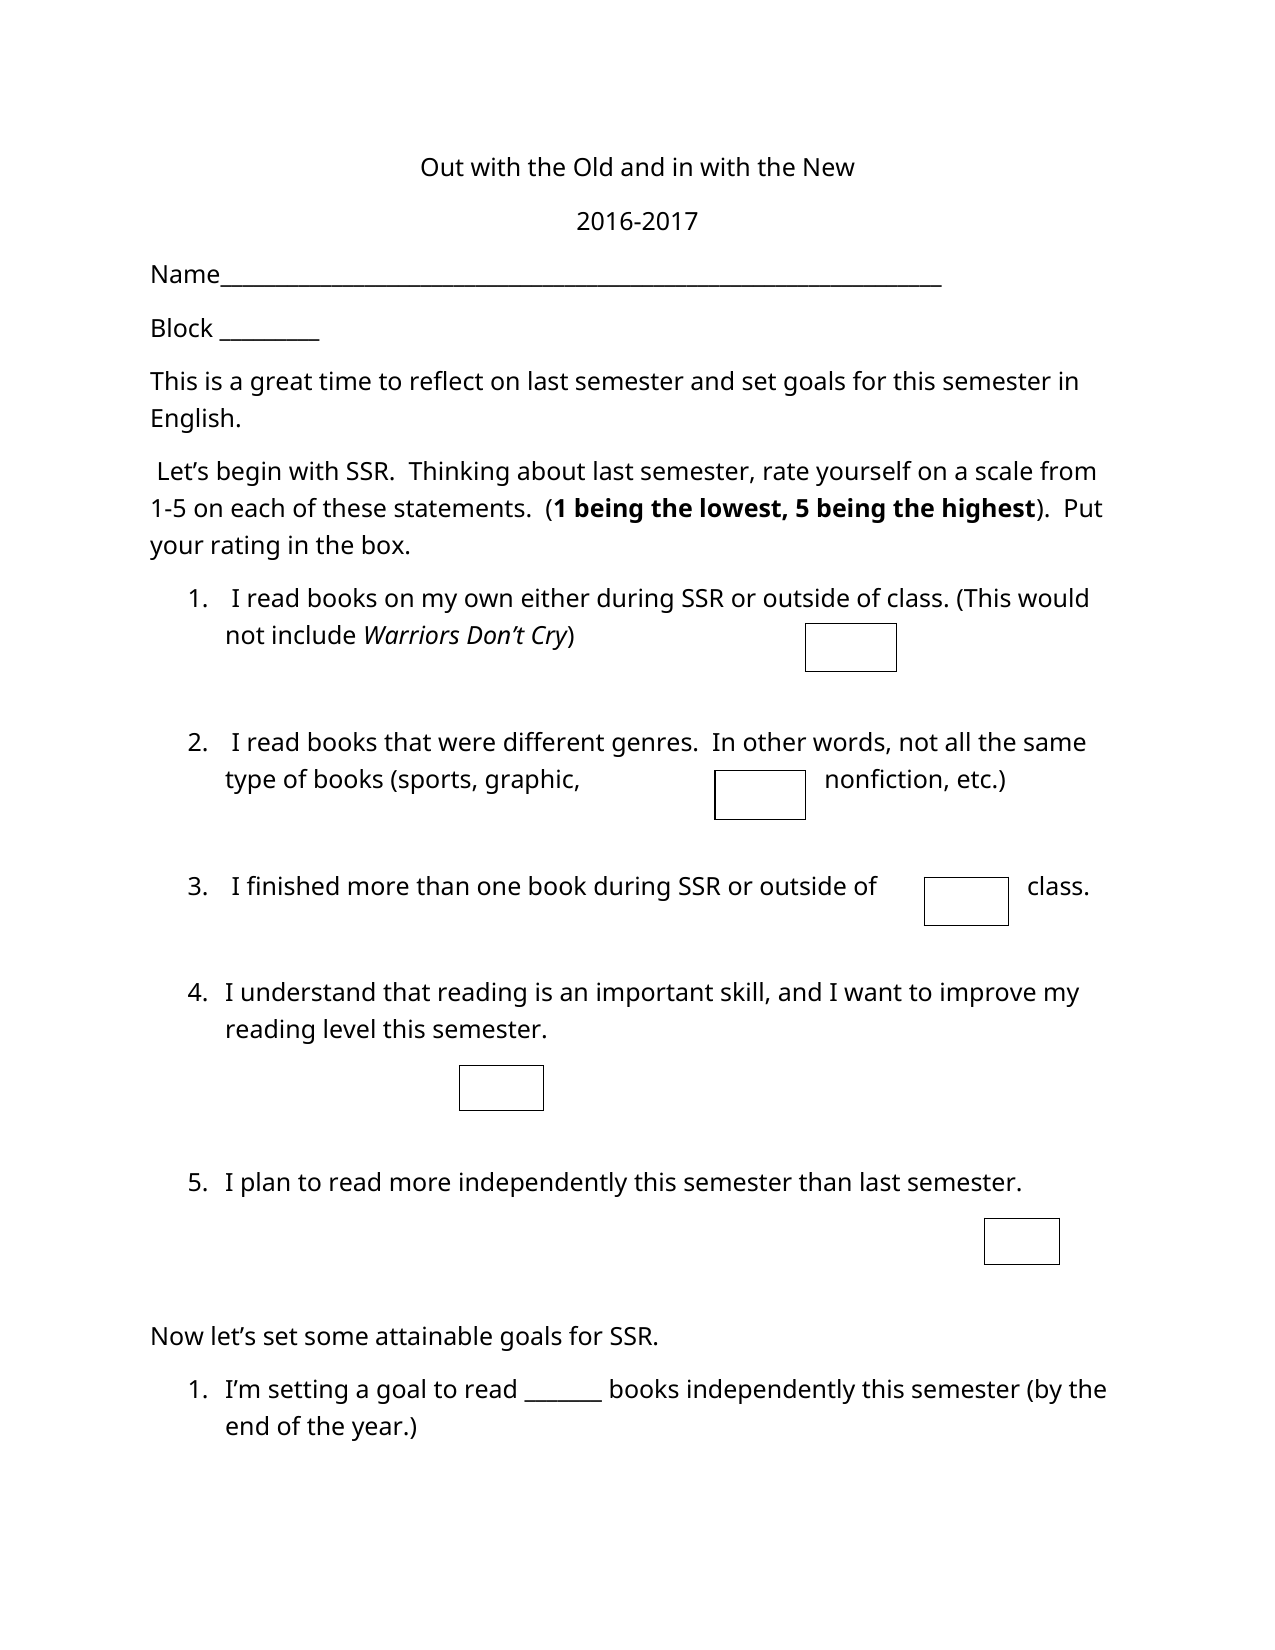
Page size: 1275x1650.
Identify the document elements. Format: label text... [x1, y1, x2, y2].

list I understand that reading is an important skill, and I want to improve my reading level this semester. [187, 975, 1125, 1046]
table_header [460, 1066, 543, 1110]
list I read books on my own either during SSR or outside of class. (This would not include Warriors Don’t Cry) [187, 581, 1125, 652]
list I read books that were different genres. In other words, not all the same type of books (sports, graphic, nonfiction, etc.) [187, 724, 1125, 795]
text 2016-2017 [150, 203, 1125, 237]
table_header [806, 624, 896, 671]
text Out with the Old and in with the New [150, 150, 1125, 184]
list I plan to read more independently this semester than last semester. [187, 1164, 1125, 1198]
table_header [925, 878, 1008, 925]
list I’m setting a goal to read _______ books independently this semester (by the end of the year.) [187, 1372, 1125, 1442]
text Now let’s set some attainable goals for SSR. [150, 1318, 1125, 1352]
list I finished more than one book during SSR or outside of class. [187, 868, 1125, 902]
text Block _________ [150, 310, 1125, 344]
text Name_________________________________________________________________ [150, 257, 1125, 291]
table_header [716, 771, 805, 819]
table_header [985, 1219, 1059, 1264]
text Let’s begin with SSR. Thinking about last semester, rate yourself on a scale from 1-5 on each of these statements. (1 being the lowest, 5 being the highest). Put your rating in the box. [150, 454, 1125, 562]
text This is a great time to reflect on last semester and set goals for this semester in English. [150, 364, 1125, 434]
